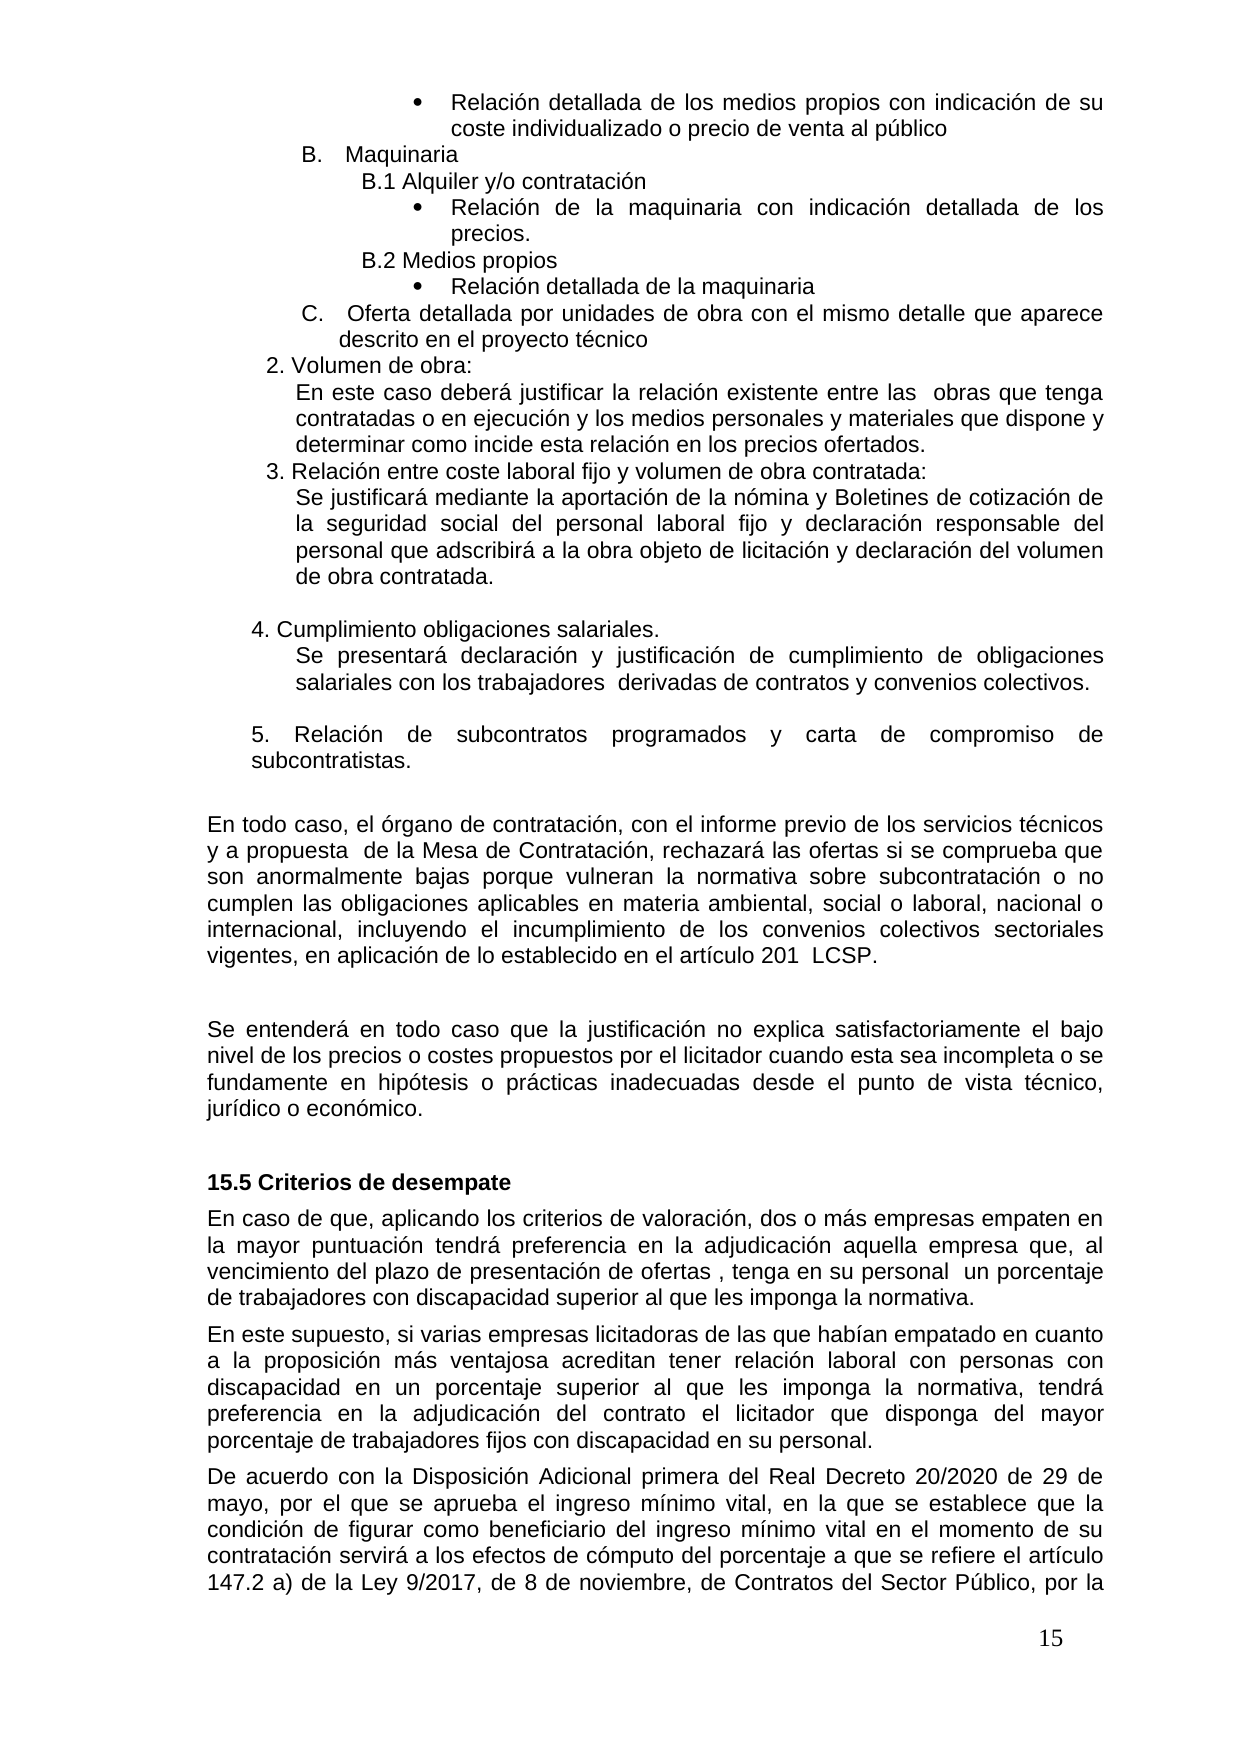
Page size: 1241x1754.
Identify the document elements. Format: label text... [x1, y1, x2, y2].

text Se entenderá en todo caso que la justificación no explica satisfactoriamente el bajo nivel de los precios o costes propuestos por el licitador cuando esta sea incompleta o se fundamente en hipótesis o prácticas inadecuadas desde el punto de vista técnico, jurídico o económico. [207, 1016, 1104, 1121]
subtitle Maquinaria [301, 141, 1104, 168]
text 4. Cumplimiento obligaciones salariales. [251, 616, 1104, 642]
text En caso de que, aplicando los criterios de valoración, dos o más empresas empaten en la mayor puntuación tendrá preferencia en la adjudicación aquella empresa que, al vencimiento del plazo de presentación de ofertas , tenga en su personal un porcentaje de trabajadores con discapacidad superior al que les imponga la normativa. [207, 1205, 1104, 1311]
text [207, 1463, 1104, 1595]
text 5. Relación de subcontratos programados y carta de compromiso de subcontratistas. [251, 721, 1104, 774]
list Relación de la maquinaria con indicación detallada de los precios. [413, 194, 1104, 247]
text Se presentará declaración y justificación de cumplimiento de obligaciones salariales con los trabajadores derivadas de contratos y convenios colectivos. [295, 642, 1104, 695]
text 15.5 Criterios de desempate [207, 1168, 1104, 1195]
list Relación detallada de los medios propios con indicación de su coste individualizado o precio de venta al público [413, 89, 1104, 141]
list Relación detallada de la maquinaria [413, 273, 1104, 299]
text B.1 Alquiler y/o contratación [325, 168, 1104, 194]
text En todo caso, el órgano de contratación, con el informe previo de los servicios técnicos y a propuesta de la Mesa de Contratación, rechazará las ofertas si se comprueba que son anormalmente bajas porque vulneran la normativa sobre subcontratación o no cumplen las obligaciones aplicables en materia ambiental, social o laboral, nacional o internacional, incluyendo el incumplimiento de los convenios colectivos sectoriales vigentes, en aplicación de lo establecido en el artículo 201 LCSP. [207, 811, 1104, 969]
text Se justificará mediante la aportación de la nómina y Boletines de cotización de la seguridad social del personal laboral fijo y declaración responsable del personal que adscribirá a la obra objeto de licitación y declaración del volumen de obra contratada. [295, 484, 1104, 589]
text En este supuesto, si varias empresas licitadoras de las que habían empatado en cuanto a la proposición más ventajosa acreditan tener relación laboral con personas con discapacidad en un porcentaje superior al que les imponga la normativa, tendrá preferencia en la adjudicación del contrato el licitador que disponga del mayor porcentaje de trabajadores fijos con discapacidad en su personal. [207, 1321, 1104, 1453]
text B.2 Medios propios [325, 247, 1104, 273]
text 3. Relación entre coste laboral fijo y volumen de obra contratada: [266, 458, 1104, 484]
text 2. Volumen de obra: [266, 352, 1104, 378]
list Oferta detallada por unidades de obra con el mismo detalle que aparece descrito en el proyecto técnico [301, 299, 1104, 352]
text En este caso deberá justificar la relación existente entre las obras que tenga contratadas o en ejecución y los medios personales y materiales que dispone y determinar como incide esta relación en los precios ofertados. [295, 378, 1104, 458]
